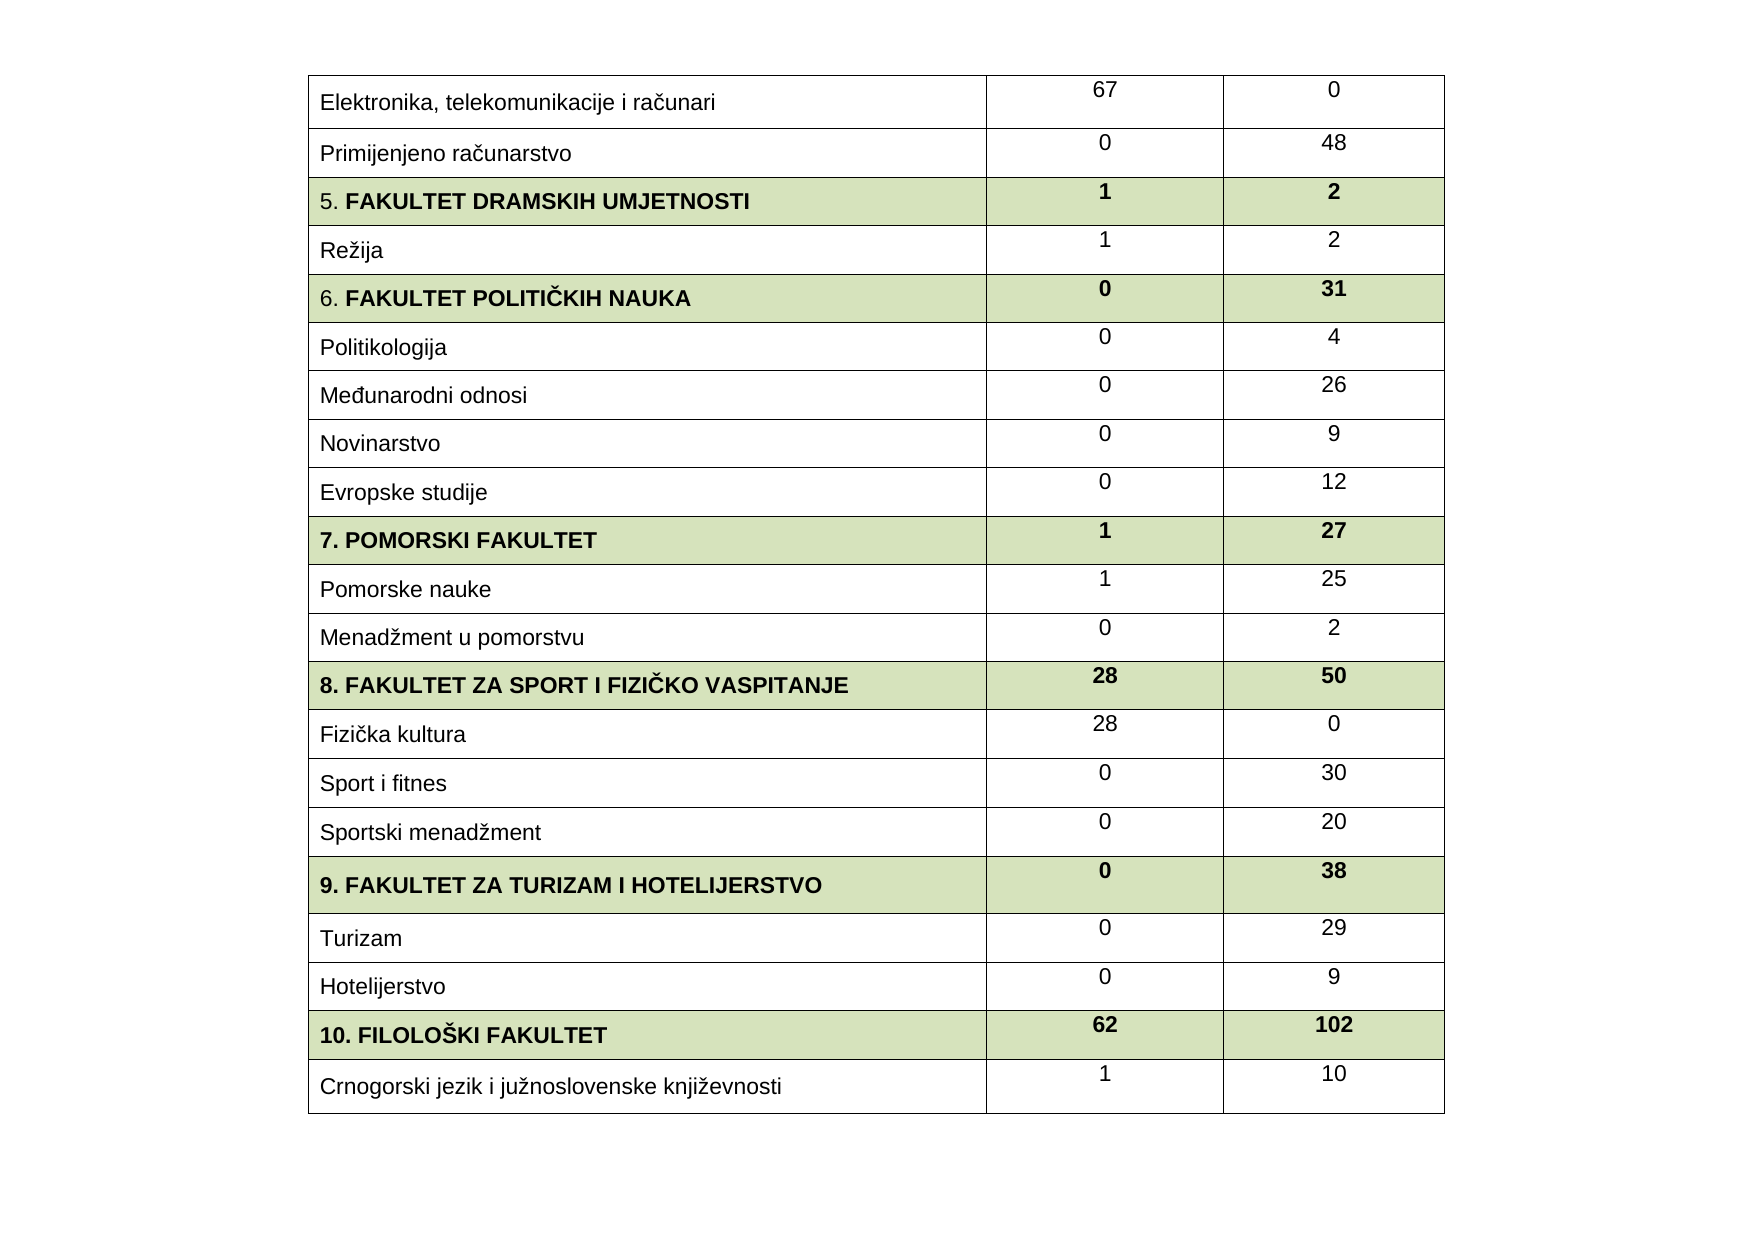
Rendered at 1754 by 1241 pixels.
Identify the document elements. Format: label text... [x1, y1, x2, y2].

table_cell 27 [1224, 517, 1444, 564]
table_cell 50 [1224, 662, 1444, 709]
table_cell 1 [987, 226, 1223, 273]
table_cell 62 [987, 1011, 1223, 1059]
table_cell Hotelijerstvo [309, 963, 986, 1010]
table_cell 28 [987, 710, 1223, 758]
table_cell 9. FAKULTET ZA TURIZAM I HOTELIJERSTVO [309, 857, 986, 913]
table_cell 30 [1224, 759, 1444, 807]
table_cell 4 [1224, 323, 1444, 370]
table_cell 1 [987, 565, 1223, 612]
table_cell Menadžment u pomorstvu [309, 614, 986, 661]
table_cell 20 [1224, 808, 1444, 856]
table_cell 2 [1224, 614, 1444, 661]
table_cell Režija [309, 226, 986, 273]
table_cell Sportski menadžment [309, 808, 986, 856]
table_cell Crnogorski jezik i južnoslovenske književnosti [309, 1060, 986, 1113]
table_cell 29 [1224, 914, 1444, 962]
table_cell 6. FAKULTET POLITIČKIH NAUKA [309, 275, 986, 322]
table_cell 10 [1224, 1060, 1444, 1113]
table_cell 0 [987, 371, 1223, 419]
table_cell 12 [1224, 468, 1444, 516]
table_cell 8. FAKULTET ZA SPORT I FIZIČKO VASPITANJE [309, 662, 986, 709]
table_cell 48 [1224, 129, 1444, 177]
table_cell 0 [987, 614, 1223, 661]
table_cell 26 [1224, 371, 1444, 419]
table_cell Evropske studije [309, 468, 986, 516]
table_cell 9 [1224, 963, 1444, 1010]
table_cell Pomorske nauke [309, 565, 986, 612]
table_cell 67 [987, 76, 1223, 128]
table_cell 5. FAKULTET DRAMSKIH UMJETNOSTI [309, 178, 986, 225]
table_cell 0 [987, 914, 1223, 962]
table_cell 0 [987, 420, 1223, 467]
table_cell 0 [987, 963, 1223, 1010]
table_cell Elektronika, telekomunikacije i računari [309, 76, 986, 128]
table_cell 0 [987, 808, 1223, 856]
table_cell 0 [1224, 710, 1444, 758]
table_cell 2 [1224, 226, 1444, 273]
table_cell 7. POMORSKI FAKULTET [309, 517, 986, 564]
table_cell 1 [987, 178, 1223, 225]
table_cell 0 [987, 857, 1223, 913]
table_cell 0 [987, 468, 1223, 516]
table_cell 0 [1224, 76, 1444, 128]
table_cell Politikologija [309, 323, 986, 370]
table_cell Novinarstvo [309, 420, 986, 467]
table_cell 9 [1224, 420, 1444, 467]
table_cell 1 [987, 1060, 1223, 1113]
table_cell 0 [987, 275, 1223, 322]
table_cell 28 [987, 662, 1223, 709]
table_cell 31 [1224, 275, 1444, 322]
table_cell 25 [1224, 565, 1444, 612]
table_cell Turizam [309, 914, 986, 962]
table_cell 10. FILOLOŠKI FAKULTET [309, 1011, 986, 1059]
table_cell 0 [987, 129, 1223, 177]
table_cell 0 [987, 323, 1223, 370]
table_cell Primijenjeno računarstvo [309, 129, 986, 177]
table_cell Sport i fitnes [309, 759, 986, 807]
table_cell Međunarodni odnosi [309, 371, 986, 419]
table_cell 38 [1224, 857, 1444, 913]
table_cell 1 [987, 517, 1223, 564]
table_cell 2 [1224, 178, 1444, 225]
table_cell 0 [987, 759, 1223, 807]
table_cell 102 [1224, 1011, 1444, 1059]
table_cell Fizička kultura [309, 710, 986, 758]
